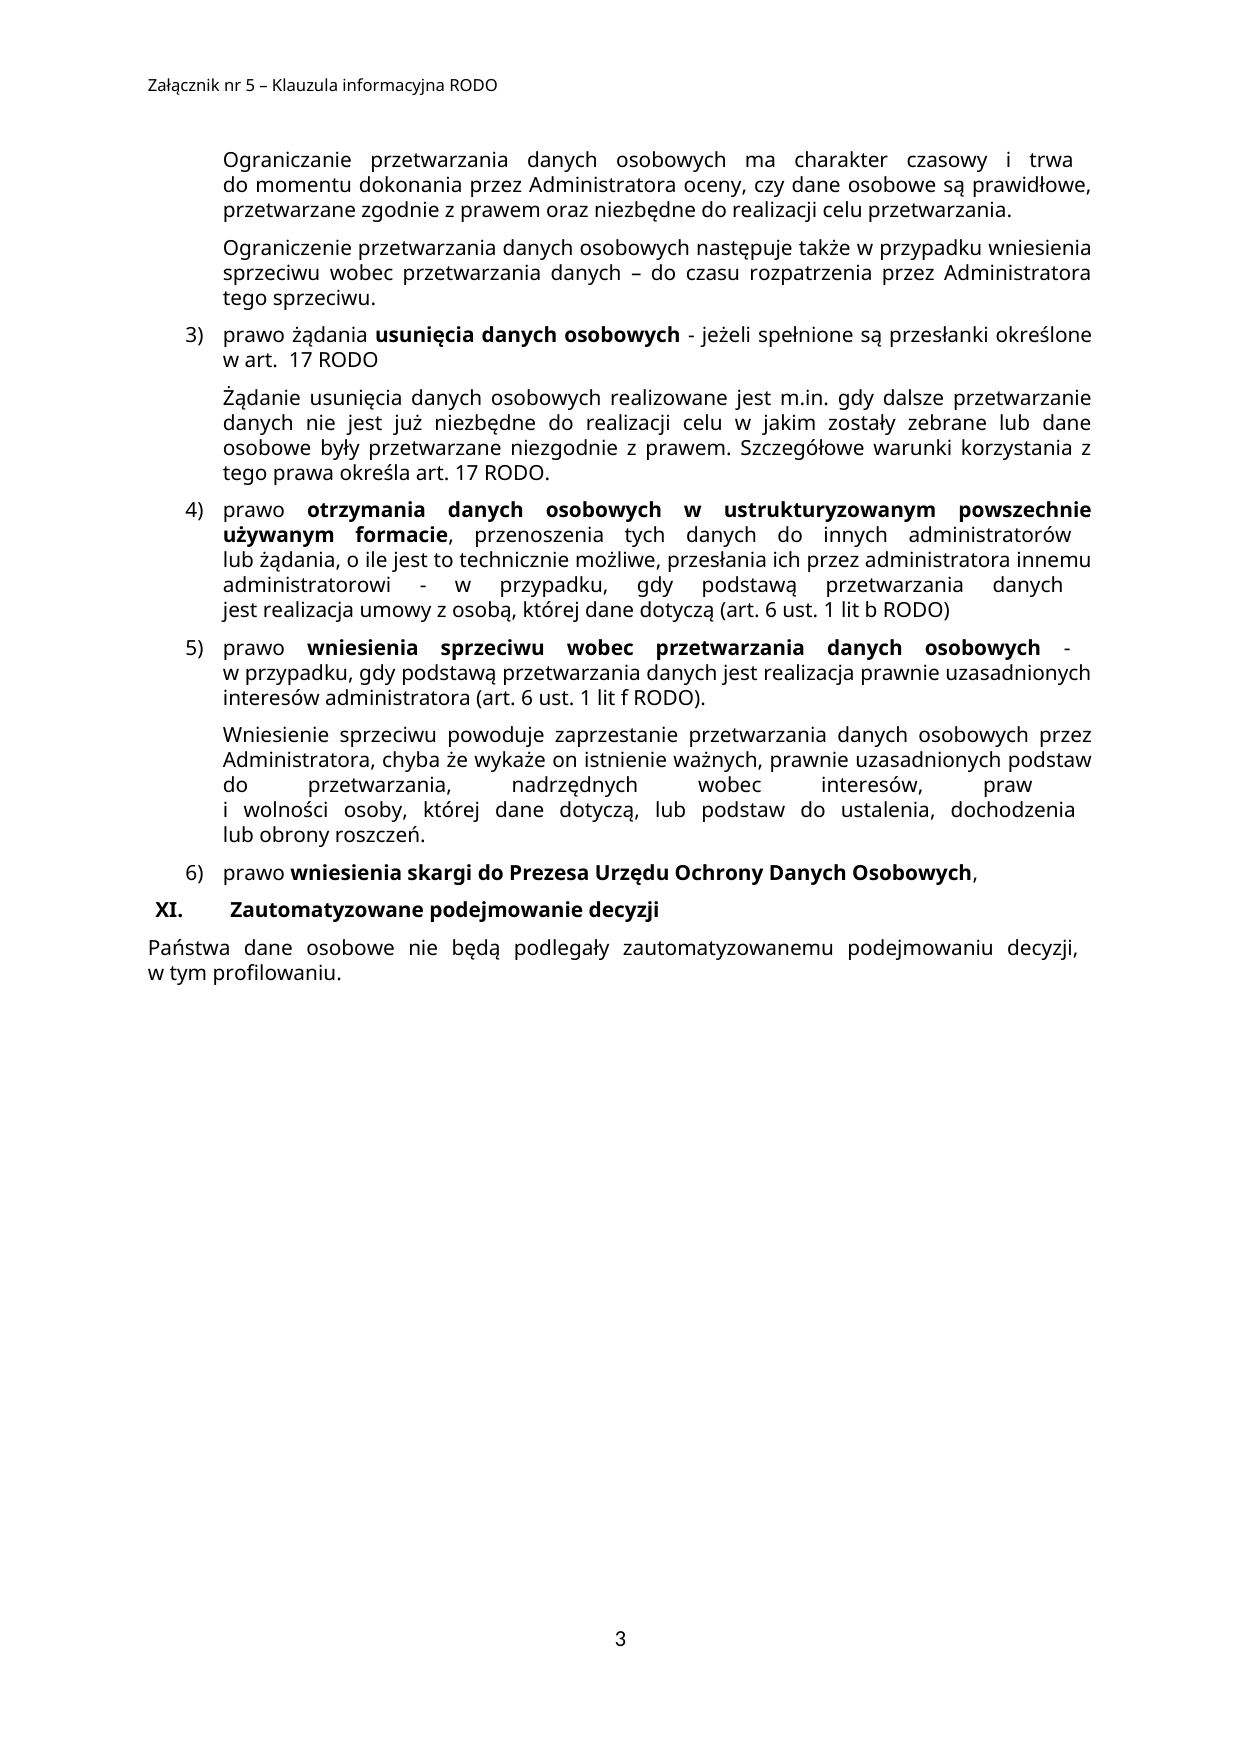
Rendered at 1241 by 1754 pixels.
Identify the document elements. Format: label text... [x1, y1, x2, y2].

list prawo otrzymania danych osobowych w ustrukturyzowanym powszechnie używanym formacie, przenoszenia tych danych do innych administratorów lub żądania, o ile jest to technicznie możliwe, przesłania ich przez administratora innemu administratorowi - w przypadku, gdy podstawą przetwarzania danych jest realizacja umowy z osobą, której dane dotyczą (art. 6 ust. 1 lit b RODO) [185, 498, 1093, 623]
list prawo wniesienia skargi do Prezesa Urzędu Ochrony Danych Osobowych, [185, 860, 1093, 885]
list Żądanie usunięcia danych osobowych realizowane jest m.in. gdy dalsze przetwarzanie danych nie jest już niezbędne do realizacji celu w jakim zostały zebrane lub dane osobowe były przetwarzane niezgodnie z prawem. Szczegółowe warunki korzystania z tego prawa określa art. 17 RODO. [223, 385, 1093, 485]
list Ograniczanie przetwarzania danych osobowych ma charakter czasowy i trwa do momentu dokonania przez Administratora oceny, czy dane osobowe są prawidłowe, przetwarzane zgodnie z prawem oraz niezbędne do realizacji celu przetwarzania. [223, 148, 1093, 223]
list Zautomatyzowane podejmowanie decyzji [155, 898, 1093, 923]
list Wniesienie sprzeciwu powoduje zaprzestanie przetwarzania danych osobowych przez Administratora, chyba że wykaże on istnienie ważnych, prawnie uzasadnionych podstaw do przetwarzania, nadrzędnych wobec interesów, praw i wolności osoby, której dane dotyczą, lub podstaw do ustalenia, dochodzenia lub obrony roszczeń. [223, 723, 1093, 848]
text Państwa dane osobowe nie będą podlegały zautomatyzowanemu podejmowaniu decyzji, w tym profilowaniu. [148, 935, 1093, 985]
list prawo żądania usunięcia danych osobowych - jeżeli spełnione są przesłanki określone w art. 17 RODO [185, 323, 1093, 373]
list Ograniczenie przetwarzania danych osobowych następuje także w przypadku wniesienia sprzeciwu wobec przetwarzania danych – do czasu rozpatrzenia przez Administratora tego sprzeciwu. [223, 235, 1093, 310]
list prawo wniesienia sprzeciwu wobec przetwarzania danych osobowych - w przypadku, gdy podstawą przetwarzania danych jest realizacja prawnie uzasadnionych interesów administratora (art. 6 ust. 1 lit f RODO). [185, 635, 1093, 710]
